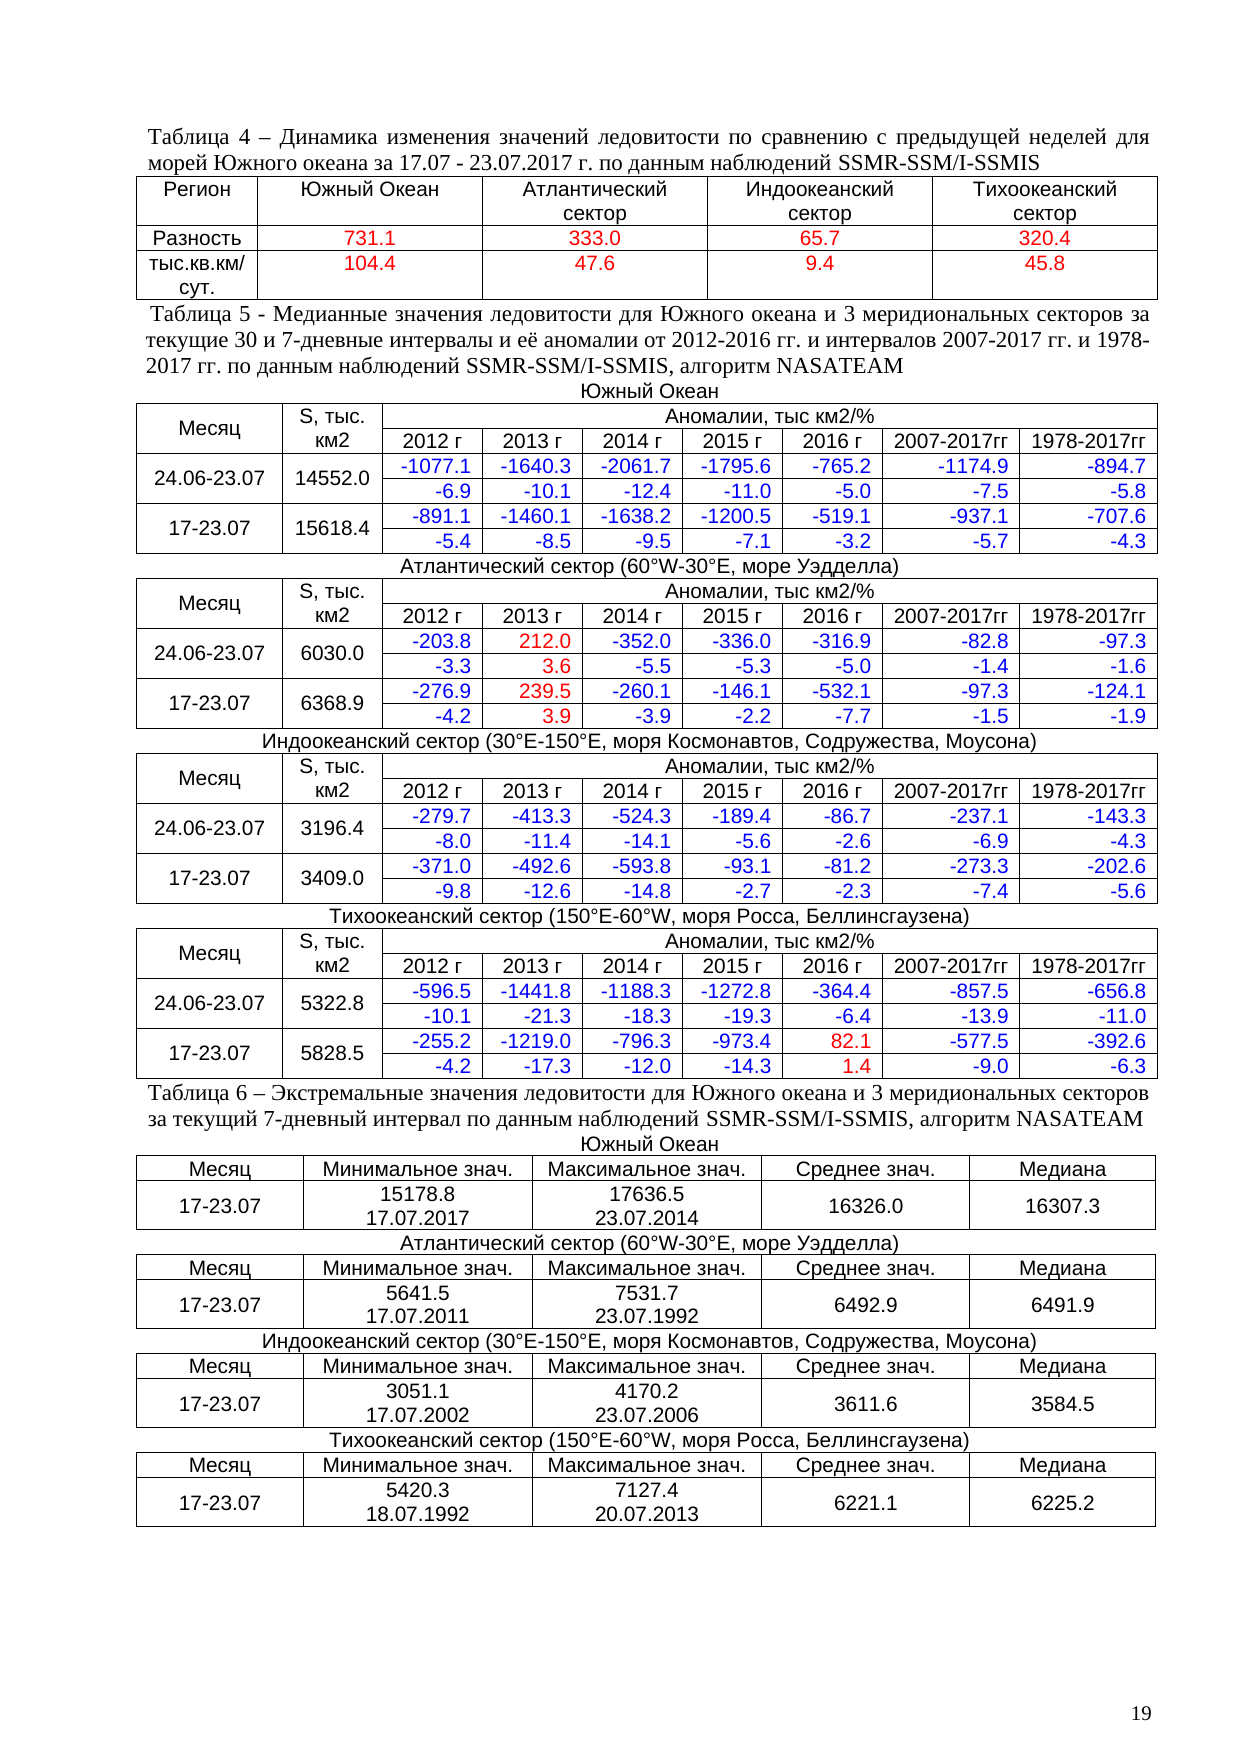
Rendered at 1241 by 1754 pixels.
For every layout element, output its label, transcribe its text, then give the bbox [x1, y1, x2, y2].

table_cell -371.0 [383, 854, 482, 878]
table_cell -7.5 [883, 479, 1019, 503]
table_header Аномалии, тыс км2/% [383, 929, 1157, 953]
table_cell -9.5 [583, 529, 682, 553]
table_cell 24.06-23.07 [137, 454, 282, 503]
table_cell 17636.5 23.07.2014 [533, 1181, 761, 1229]
table_cell -11.4 [483, 829, 582, 853]
table_cell -189.4 [683, 804, 782, 828]
table_header S, тыс. км2 [283, 404, 382, 453]
table_cell 47.6 [483, 251, 707, 299]
table_cell 1978-2017гг [1020, 954, 1157, 978]
table_cell 2013 г [483, 954, 582, 978]
table_cell -596.5 [383, 979, 482, 1003]
table_cell 104.4 [258, 251, 482, 299]
table_cell 17-23.07 [137, 679, 282, 728]
table_cell -796.3 [583, 1029, 682, 1053]
text Индоокеанский сектор (30°E-150°E, моря Космонавтов, Содружества, Моусона) [148, 1329, 1152, 1353]
table_cell 17-23.07 [137, 1181, 303, 1229]
table_cell -765.2 [783, 454, 882, 478]
table_cell -276.9 [383, 679, 482, 703]
table_header Среднее знач. [762, 1255, 969, 1279]
table_cell 2007-2017гг [883, 779, 1019, 803]
table_cell -14.1 [583, 829, 682, 853]
table_cell -21.3 [483, 1004, 582, 1028]
table_cell 5322.8 [283, 979, 382, 1028]
table_cell -364.4 [783, 979, 882, 1003]
table_header Южный Океан [258, 177, 482, 225]
table_cell -19.3 [683, 1004, 782, 1028]
table_header Месяц [137, 1255, 303, 1279]
table_header Медиана [970, 1156, 1155, 1180]
table_cell -260.1 [583, 679, 682, 703]
table_header Среднее знач. [762, 1453, 969, 1477]
table_cell 2015 г [683, 429, 782, 453]
table_cell 24.06-23.07 [137, 804, 282, 853]
table_header Тихоокеанский сектор [933, 177, 1157, 225]
table_cell 17-23.07 [137, 1379, 303, 1427]
table_cell -273.3 [883, 854, 1019, 878]
table_cell 3051.1 17.07.2002 [304, 1379, 532, 1427]
table_cell 17-23.07 [137, 1478, 303, 1526]
table_cell -143.3 [1020, 804, 1157, 828]
table_header Максимальное знач. [533, 1354, 761, 1378]
table_cell -2.3 [783, 879, 882, 903]
table_cell 239.5 [483, 679, 582, 703]
table_cell -4.3 [1020, 829, 1157, 853]
table_cell -18.3 [583, 1004, 682, 1028]
table_cell 2013 г [483, 429, 582, 453]
table_cell -937.1 [883, 504, 1019, 528]
table_cell 17-23.07 [137, 854, 282, 903]
table_cell 5828.5 [283, 1029, 382, 1078]
table_cell 3584.5 [970, 1379, 1155, 1427]
table_cell 3611.6 [762, 1379, 969, 1427]
table_cell -2.7 [683, 879, 782, 903]
table_cell -577.5 [883, 1029, 1019, 1053]
table_cell -894.7 [1020, 454, 1157, 478]
table_cell 6368.9 [283, 679, 382, 728]
table_cell -8.5 [483, 529, 582, 553]
table_cell -11.0 [683, 479, 782, 503]
table_cell 212.0 [483, 629, 582, 653]
table_header Минимальное знач. [304, 1453, 532, 1477]
table_cell -255.2 [383, 1029, 482, 1053]
table_cell -1272.8 [683, 979, 782, 1003]
table_cell 3409.0 [283, 854, 382, 903]
table_cell -316.9 [783, 629, 882, 653]
table_header Медиана [970, 1453, 1155, 1477]
table_cell -5.5 [583, 654, 682, 678]
table_cell 2007-2017гг [883, 429, 1019, 453]
text Таблица 6 – Экстремальные значения ледовитости для Южного океана и 3 меридиональных секторов за текущий 7-дневный интервал по данным наблюдений SSMR-SSM/I-SSMIS, алгоритм NASATEAM [148, 1079, 1152, 1131]
table_cell 5641.5 17.07.2011 [304, 1280, 532, 1328]
table_cell -2061.7 [583, 454, 682, 478]
table_cell -656.8 [1020, 979, 1157, 1003]
table_cell 2012 г [383, 954, 482, 978]
table_cell -86.7 [783, 804, 882, 828]
table_cell 333.0 [483, 226, 707, 250]
table_cell -5.6 [1020, 879, 1157, 903]
table_cell -9.0 [883, 1054, 1019, 1078]
table_cell -6.9 [383, 479, 482, 503]
table_header Минимальное знач. [304, 1255, 532, 1279]
table_cell -14.3 [683, 1054, 782, 1078]
table_header S, тыс. км2 [283, 579, 382, 628]
table_cell -1640.3 [483, 454, 582, 478]
table_cell Разность [137, 226, 257, 250]
table_cell 2016 г [783, 429, 882, 453]
table_cell -82.8 [883, 629, 1019, 653]
table_cell 6491.9 [970, 1280, 1155, 1328]
table_cell 24.06-23.07 [137, 629, 282, 678]
table_cell -973.4 [683, 1029, 782, 1053]
table_cell 3196.4 [283, 804, 382, 853]
table_cell -237.1 [883, 804, 1019, 828]
table_header Максимальное знач. [533, 1255, 761, 1279]
table_cell -891.1 [383, 504, 482, 528]
table_cell -519.1 [783, 504, 882, 528]
table_cell 1978-2017гг [1020, 604, 1157, 628]
table_header S, тыс. км2 [283, 754, 382, 803]
table_cell -1795.6 [683, 454, 782, 478]
table_cell 9.4 [708, 251, 932, 299]
table_cell -6.3 [1020, 1054, 1157, 1078]
table_cell -10.1 [483, 479, 582, 503]
table_cell -2.2 [683, 704, 782, 728]
table_header Медиана [970, 1354, 1155, 1378]
text Индоокеанский сектор (30°E-150°E, моря Космонавтов, Содружества, Моусона) [148, 729, 1152, 753]
table_cell -5.3 [683, 654, 782, 678]
table_cell 1978-2017гг [1020, 779, 1157, 803]
table_header Месяц [137, 579, 282, 628]
table_cell -81.2 [783, 854, 882, 878]
table_header Максимальное знач. [533, 1453, 761, 1477]
table_cell -203.8 [383, 629, 482, 653]
table_cell -1.5 [883, 704, 1019, 728]
table_cell -93.1 [683, 854, 782, 878]
table_cell 2015 г [683, 779, 782, 803]
table_cell -4.3 [1020, 529, 1157, 553]
table_cell 65.7 [708, 226, 932, 250]
text Атлантический сектор (60°W-30°E, море Уэдделла) [148, 1230, 1152, 1254]
table_cell -707.6 [1020, 504, 1157, 528]
table_cell -1219.0 [483, 1029, 582, 1053]
table_cell -9.8 [383, 879, 482, 903]
text Атлантический сектор (60°W-30°E, море Уэдделла) [148, 554, 1152, 578]
table_cell 2013 г [483, 779, 582, 803]
table_cell 16307.3 [970, 1181, 1155, 1229]
table_cell -5.8 [1020, 479, 1157, 503]
table_cell -532.1 [783, 679, 882, 703]
table_cell 2015 г [683, 954, 782, 978]
table_header Месяц [137, 404, 282, 453]
text Таблица 4 – Динамика изменения значений ледовитости по сравнению с предыдущей неделей для морей Южного океана за 17.07 - 23.07.2017 г. по данным наблюдений SSMR-SSM/I-SSMIS [148, 123, 1152, 176]
table_header Месяц [137, 1354, 303, 1378]
table_cell -392.6 [1020, 1029, 1157, 1053]
table_cell -857.5 [883, 979, 1019, 1003]
table_cell 731.1 [258, 226, 482, 250]
table_cell 14552.0 [283, 454, 382, 503]
table_cell 2016 г [783, 779, 882, 803]
table_cell -336.0 [683, 629, 782, 653]
table_cell -7.4 [883, 879, 1019, 903]
table_cell -279.7 [383, 804, 482, 828]
table_header Регион [137, 177, 257, 225]
text Тихоокеанский сектор (150°E-60°W, моря Росса, Беллинсгаузена) [148, 904, 1152, 928]
table_cell 2016 г [783, 604, 882, 628]
table_cell -5.0 [783, 654, 882, 678]
table_header Месяц [137, 929, 282, 978]
table_cell -1.4 [883, 654, 1019, 678]
table_cell -3.2 [783, 529, 882, 553]
table_cell -10.1 [383, 1004, 482, 1028]
table_cell -12.0 [583, 1054, 682, 1078]
table_header Среднее знач. [762, 1354, 969, 1378]
table_cell -7.7 [783, 704, 882, 728]
table_cell -97.3 [1020, 629, 1157, 653]
table_cell -3.9 [583, 704, 682, 728]
table_cell -13.9 [883, 1004, 1019, 1028]
table_cell -352.0 [583, 629, 682, 653]
text Южный Океан [148, 1131, 1152, 1155]
table_cell -1200.5 [683, 504, 782, 528]
table_cell 7127.4 20.07.2013 [533, 1478, 761, 1526]
table_cell 2013 г [483, 604, 582, 628]
table_cell -1638.2 [583, 504, 682, 528]
table_cell -11.0 [1020, 1004, 1157, 1028]
table_cell 2007-2017гг [883, 604, 1019, 628]
table_cell -124.1 [1020, 679, 1157, 703]
table_cell 2012 г [383, 779, 482, 803]
table_cell -8.0 [383, 829, 482, 853]
table_cell 1978-2017гг [1020, 429, 1157, 453]
table_cell -5.0 [783, 479, 882, 503]
table_header Индоокеанский сектор [708, 177, 932, 225]
table_header Месяц [137, 754, 282, 803]
table_cell -492.6 [483, 854, 582, 878]
table_cell -524.3 [583, 804, 682, 828]
table_cell 7531.7 23.07.1992 [533, 1280, 761, 1328]
table_cell 2012 г [383, 604, 482, 628]
table_cell -413.3 [483, 804, 582, 828]
table_cell 2016 г [783, 954, 882, 978]
table_cell -17.3 [483, 1054, 582, 1078]
table_cell -5.4 [383, 529, 482, 553]
table_cell 2014 г [583, 604, 682, 628]
table_cell 45.8 [933, 251, 1157, 299]
table_header Аномалии, тыс км2/% [383, 754, 1157, 778]
table_cell -12.4 [583, 479, 682, 503]
table_cell -593.8 [583, 854, 682, 878]
table_cell -1.9 [1020, 704, 1157, 728]
table_header Аномалии, тыс км2/% [383, 579, 1157, 603]
table_header Медиана [970, 1255, 1155, 1279]
table_cell 3.6 [483, 654, 582, 678]
table_cell 2014 г [583, 779, 682, 803]
subtitle Таблица 5 - Медианные значения ледовитости для Южного океана и 3 меридиональных секторов за текущие 30 и 7-дневные интервалы и её аномалии от 2012-2016 гг. и интервалов 2007-2017 гг. и 1978-2017 гг. по данным наблюдений SSMR-SSM/I-SSMIS, алгоритм NASATEAM [146, 300, 1152, 379]
table_cell -3.3 [383, 654, 482, 678]
table_cell -1174.9 [883, 454, 1019, 478]
table_cell -14.8 [583, 879, 682, 903]
table_header Минимальное знач. [304, 1354, 532, 1378]
table_cell 1.4 [783, 1054, 882, 1078]
table_cell 6030.0 [283, 629, 382, 678]
table_header S, тыс. км2 [283, 929, 382, 978]
table_cell -2.6 [783, 829, 882, 853]
table_cell -12.6 [483, 879, 582, 903]
table_header Минимальное знач. [304, 1156, 532, 1180]
table_cell 2014 г [583, 429, 682, 453]
table_cell -1460.1 [483, 504, 582, 528]
table_cell -4.2 [383, 704, 482, 728]
table_header Максимальное знач. [533, 1156, 761, 1180]
table_cell -97.3 [883, 679, 1019, 703]
table_cell -5.6 [683, 829, 782, 853]
table_cell 17-23.07 [137, 1280, 303, 1328]
table_cell -5.7 [883, 529, 1019, 553]
table_cell 6492.9 [762, 1280, 969, 1328]
table_cell тыс.кв.км/сут. [137, 251, 257, 299]
table_cell 2014 г [583, 954, 682, 978]
table_cell 2012 г [383, 429, 482, 453]
table_cell -1077.1 [383, 454, 482, 478]
table_cell -146.1 [683, 679, 782, 703]
table_cell 82.1 [783, 1029, 882, 1053]
table_cell -1441.8 [483, 979, 582, 1003]
table_header Месяц [137, 1453, 303, 1477]
table_cell -6.4 [783, 1004, 882, 1028]
table_header Месяц [137, 1156, 303, 1180]
table_cell 15618.4 [283, 504, 382, 553]
table_cell 4170.2 23.07.2006 [533, 1379, 761, 1427]
table_cell -6.9 [883, 829, 1019, 853]
table_header Аномалии, тыс км2/% [383, 404, 1157, 428]
table_cell 24.06-23.07 [137, 979, 282, 1028]
table_cell 17-23.07 [137, 504, 282, 553]
table_header Среднее знач. [762, 1156, 969, 1180]
table_cell 16326.0 [762, 1181, 969, 1229]
table_cell -1188.3 [583, 979, 682, 1003]
table_header Атлантический сектор [483, 177, 707, 225]
table_cell 3.9 [483, 704, 582, 728]
text Тихоокеанский сектор (150°E-60°W, моря Росса, Беллинсгаузена) [148, 1428, 1152, 1452]
table_cell 320.4 [933, 226, 1157, 250]
table_cell -202.6 [1020, 854, 1157, 878]
table_cell -1.6 [1020, 654, 1157, 678]
table_cell -4.2 [383, 1054, 482, 1078]
table_cell -7.1 [683, 529, 782, 553]
table_cell 2007-2017гг [883, 954, 1019, 978]
table_cell 5420.3 18.07.1992 [304, 1478, 532, 1526]
table_cell 15178.8 17.07.2017 [304, 1181, 532, 1229]
table_cell 2015 г [683, 604, 782, 628]
text Южный Океан [148, 379, 1152, 403]
table_cell 17-23.07 [137, 1029, 282, 1078]
table_cell 6221.1 [762, 1478, 969, 1526]
table_cell 6225.2 [970, 1478, 1155, 1526]
